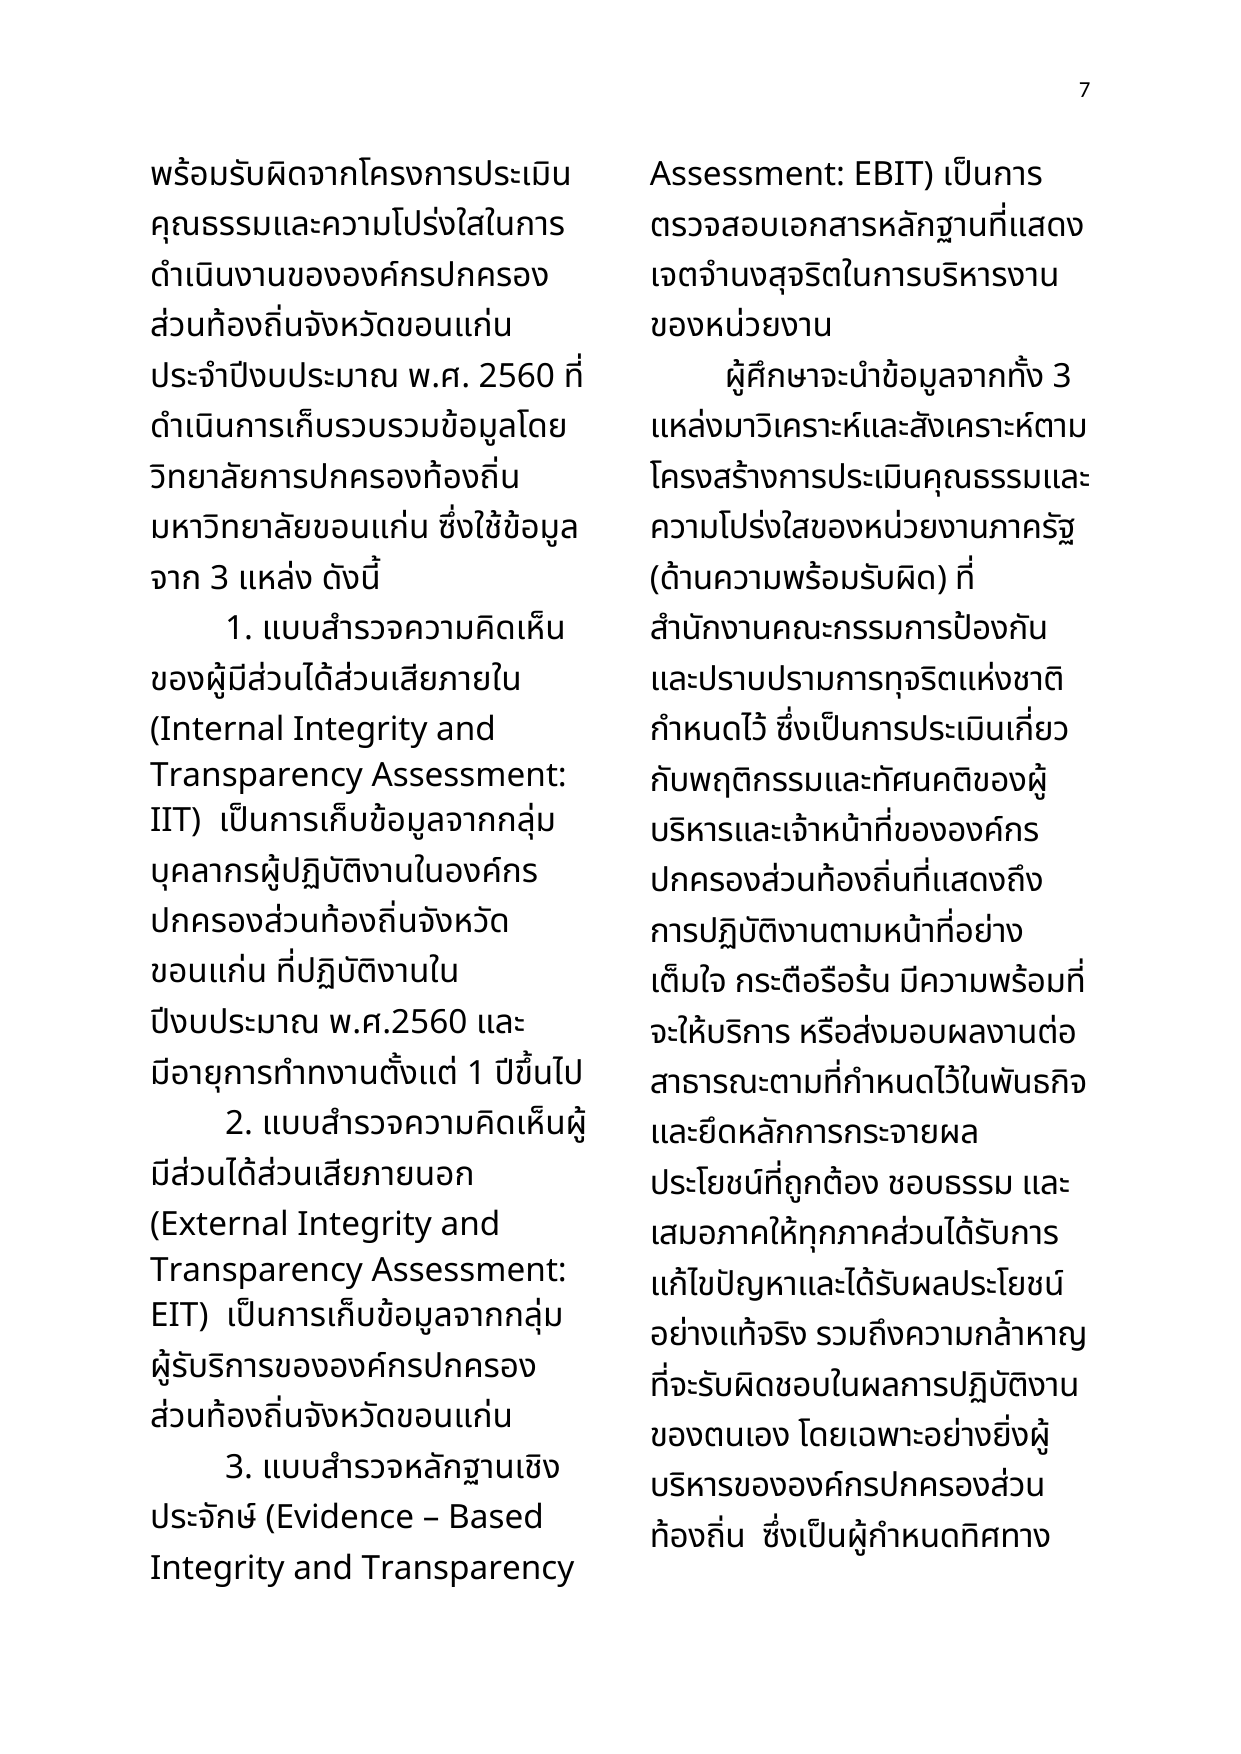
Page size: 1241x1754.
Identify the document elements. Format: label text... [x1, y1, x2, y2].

text 2. แบบสำรวจความคิดเห็นผู้มีส่วนได้ส่วนเสียภายนอก (External Integrity and Transparency Assessment: EIT) เป็นการเก็บข้อมูลจากกลุ่มผู้รับริการขององค์กรปกครองส่วนท้องถิ่นจังหวัดขอนแก่น [150, 1099, 591, 1442]
text 1. แบบสำรวจความคิดเห็นของผู้มีส่วนได้ส่วนเสียภายใน (Internal Integrity and Transparency Assessment: IIT) เป็นการเก็บข้อมูลจากกลุ่มบุคลากรผู้ปฏิบัติงานในองค์กรปกครองส่วนท้องถิ่นจังหวัดขอนแก่น ที่ปฏิบัติงานในปีงบประมาณ พ.ศ.2560 และมีอายุการทำทงานตั้งแต่ 1 ปีขึ้นไป [150, 604, 591, 1099]
text 3. แบบสำรวจหลักฐานเชิงประจักษ์ (Evidence – Based Integrity and Transparency Assessment: EBIT) เป็นการตรวจสอบเอกสารหลักฐานที่แสดงเจตจำนงสุจริตในการบริหารงานของหน่วยงาน [150, 1442, 591, 1589]
text 3. แบบสำรวจหลักฐานเชิงประจักษ์ (Evidence – Based Integrity and Transparency Assessment: EBIT) เป็นการตรวจสอบเอกสารหลักฐานที่แสดงเจตจำนงสุจริตในการบริหารงานของหน่วยงาน [649, 150, 1090, 352]
